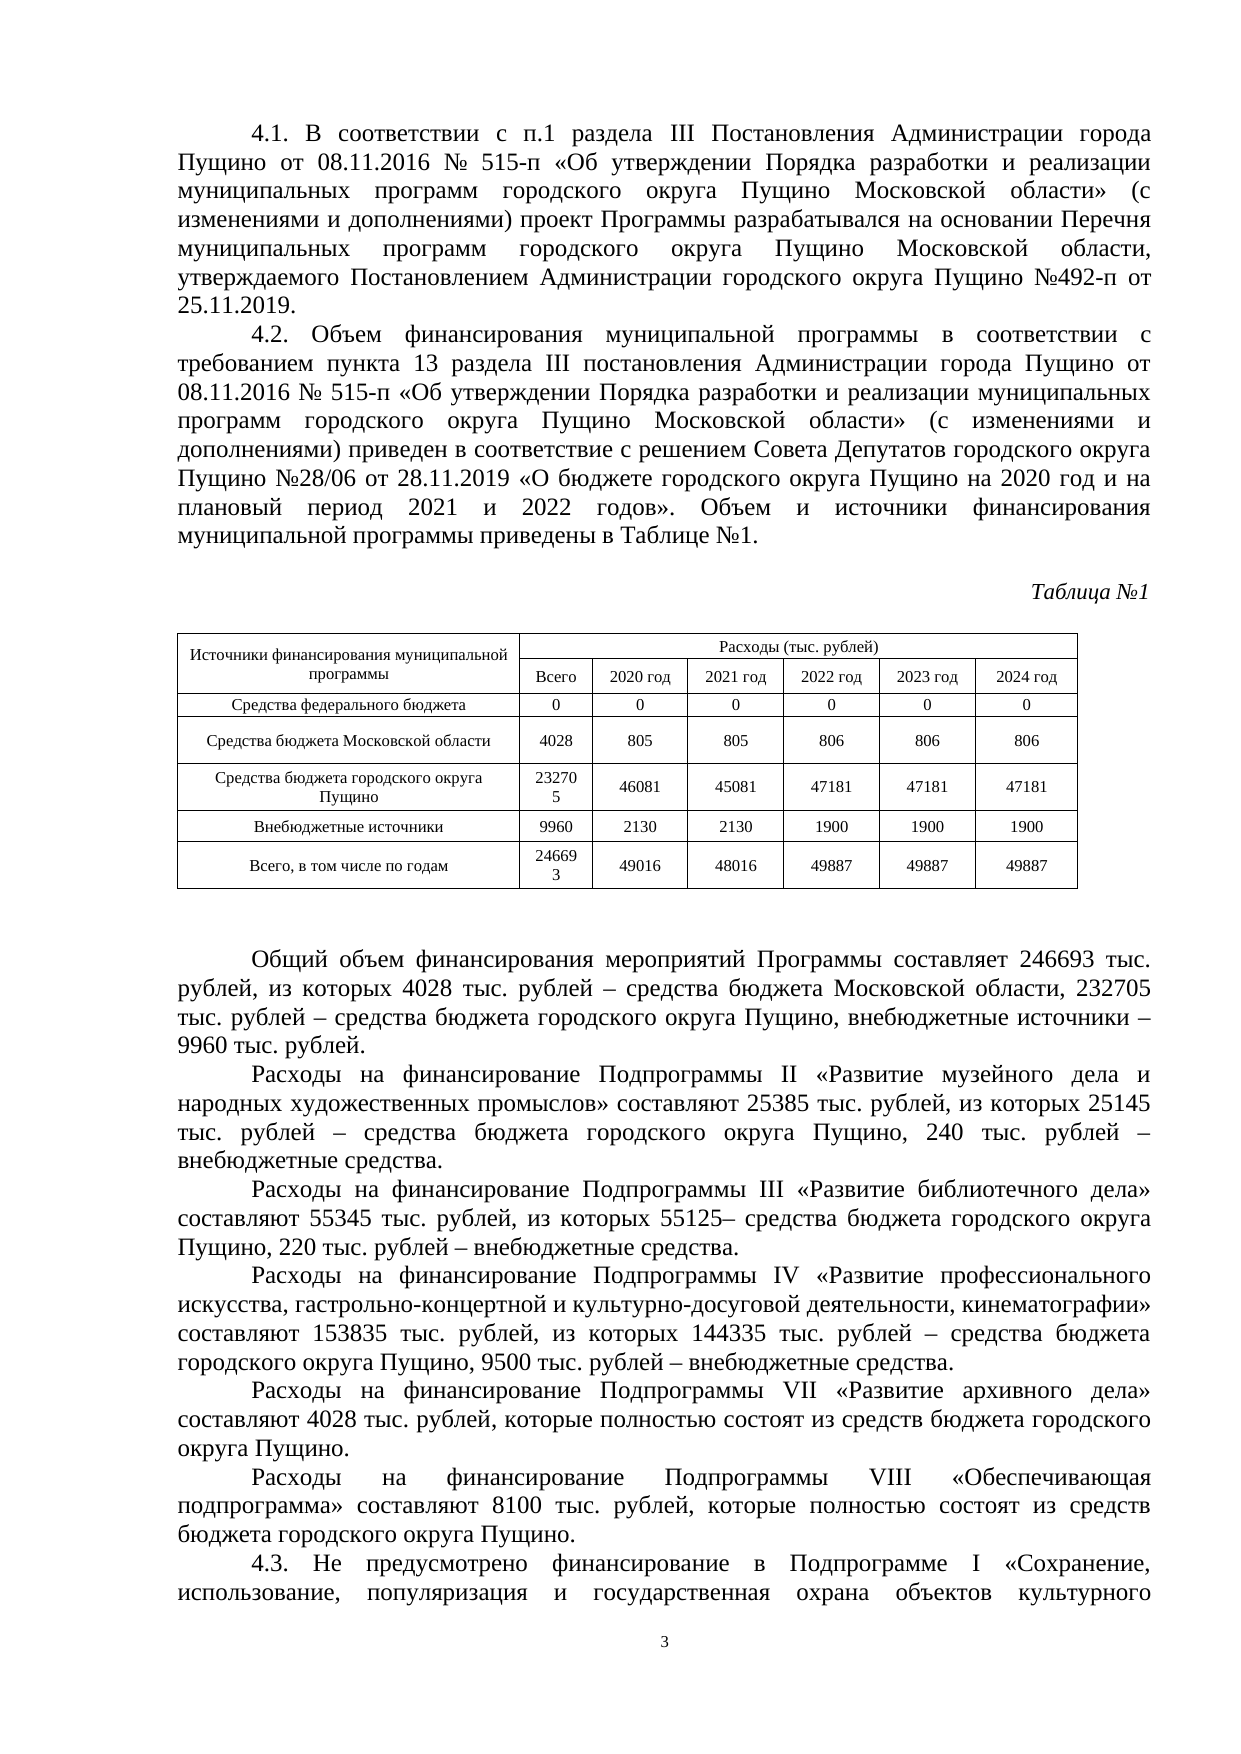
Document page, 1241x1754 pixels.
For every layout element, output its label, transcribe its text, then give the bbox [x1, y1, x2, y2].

table_header Расходы (тыс. рублей) [520, 634, 1077, 658]
table_cell 0 [593, 694, 687, 716]
table_cell 9960 [520, 811, 592, 841]
table_cell 805 [593, 717, 687, 763]
table_cell 47181 [976, 764, 1077, 810]
table_cell 1900 [784, 811, 879, 841]
text Расходы на финансирование Подпрограммы II «Развитие музейного дела и народных художественных промыслов» составляют 25385 тыс. рублей, из которых 25145 тыс. рублей – средства бюджета городского округа Пущино, 240 тыс. рублей – внебюджетные средства. [177, 1059, 1152, 1174]
table_cell 232705 [520, 764, 592, 810]
text Расходы на финансирование Подпрограммы VII «Развитие архивного дела» составляют 4028 тыс. рублей, которые полностью состоят из средств бюджета городского округа Пущино. [177, 1375, 1152, 1462]
text Расходы на финансирование Подпрограммы VIII «Обеспечивающая подпрограмма» составляют 8100 тыс. рублей, которые полностью состоят из средств бюджета городского округа Пущино. [177, 1462, 1152, 1548]
table_cell 2020 год [593, 659, 687, 693]
table_cell 4028 [520, 717, 592, 763]
table_cell Средства бюджета Московской области [178, 717, 519, 763]
table_cell 2024 год [976, 659, 1077, 693]
table_cell 49887 [784, 842, 879, 888]
table_cell 1900 [976, 811, 1077, 841]
table_cell 806 [880, 717, 975, 763]
table_cell Всего, в том числе по годам [178, 842, 519, 888]
text Таблица №1 [177, 578, 1152, 604]
text 4.2. Объем финансирования муниципальной программы в соответствии с требованием пункта 13 раздела III постановления Администрации города Пущино от 08.11.2016 № 515-п «Об утверждении Порядка разработки и реализации муниципальных программ городского округа Пущино Московской области» (с изменениями и дополнениями) приведен в соответствие с решением Совета Депутатов городского округа Пущино №28/06 от 28.11.2019 «О бюджете городского округа Пущино на 2020 год и на плановый период 2021 и 2022 годов». Объем и источники финансирования муниципальной программы приведены в Таблице №1. [177, 319, 1152, 549]
table_cell 2130 [593, 811, 687, 841]
table_cell Средства бюджета городского округа Пущино [178, 764, 519, 810]
table_cell 806 [784, 717, 879, 763]
table_cell 246693 [520, 842, 592, 888]
table_cell 806 [976, 717, 1077, 763]
table_cell 49887 [880, 842, 975, 888]
text Расходы на финансирование Подпрограммы III «Развитие библиотечного дела» составляют 55345 тыс. рублей, из которых 55125– средства бюджета городского округа Пущино, 220 тыс. рублей – внебюджетные средства. [177, 1174, 1152, 1260]
table_cell Средства федерального бюджета [178, 694, 519, 716]
text Расходы на финансирование Подпрограммы IV «Развитие профессионального искусства, гастрольно-концертной и культурно-досуговой деятельности, кинематографии» составляют 153835 тыс. рублей, из которых 144335 тыс. рублей – средства бюджета городского округа Пущино, 9500 тыс. рублей – внебюджетные средства. [177, 1260, 1152, 1375]
table_cell 2130 [688, 811, 783, 841]
table_cell 0 [976, 694, 1077, 716]
table_cell 0 [880, 694, 975, 716]
table_cell 805 [688, 717, 783, 763]
table_cell Всего [520, 659, 592, 693]
table_cell 47181 [880, 764, 975, 810]
table_cell 2021 год [688, 659, 783, 693]
text Общий объем финансирования мероприятий Программы составляет 246693 тыс. рублей, из которых 4028 тыс. рублей – средства бюджета Московской области, 232705 тыс. рублей – средства бюджета городского округа Пущино, внебюджетные источники – 9960 тыс. рублей. [177, 944, 1152, 1059]
table_cell 2022 год [784, 659, 879, 693]
table_header Источники финансирования муниципальной программы [178, 634, 519, 693]
table_cell 0 [520, 694, 592, 716]
table_cell 2023 год [880, 659, 975, 693]
table_cell 45081 [688, 764, 783, 810]
text 4.1. В соответствии с п.1 раздела III Постановления Администрации города Пущино от 08.11.2016 № 515-п «Об утверждении Порядка разработки и реализации муниципальных программ городского округа Пущино Московской области» (с изменениями и дополнениями) проект Программы разрабатывался на основании Перечня муниципальных программ городского округа Пущино Московской области, утверждаемого Постановлением Администрации городского округа Пущино №492-п от 25.11.2019. [177, 118, 1152, 319]
table_cell 46081 [593, 764, 687, 810]
table_cell 48016 [688, 842, 783, 888]
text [177, 1548, 1152, 1605]
table_cell Внебюджетные источники [178, 811, 519, 841]
table_cell 49887 [976, 842, 1077, 888]
table_cell 0 [784, 694, 879, 716]
table_cell 0 [688, 694, 783, 716]
table_cell 47181 [784, 764, 879, 810]
table_cell 49016 [593, 842, 687, 888]
table_cell 1900 [880, 811, 975, 841]
